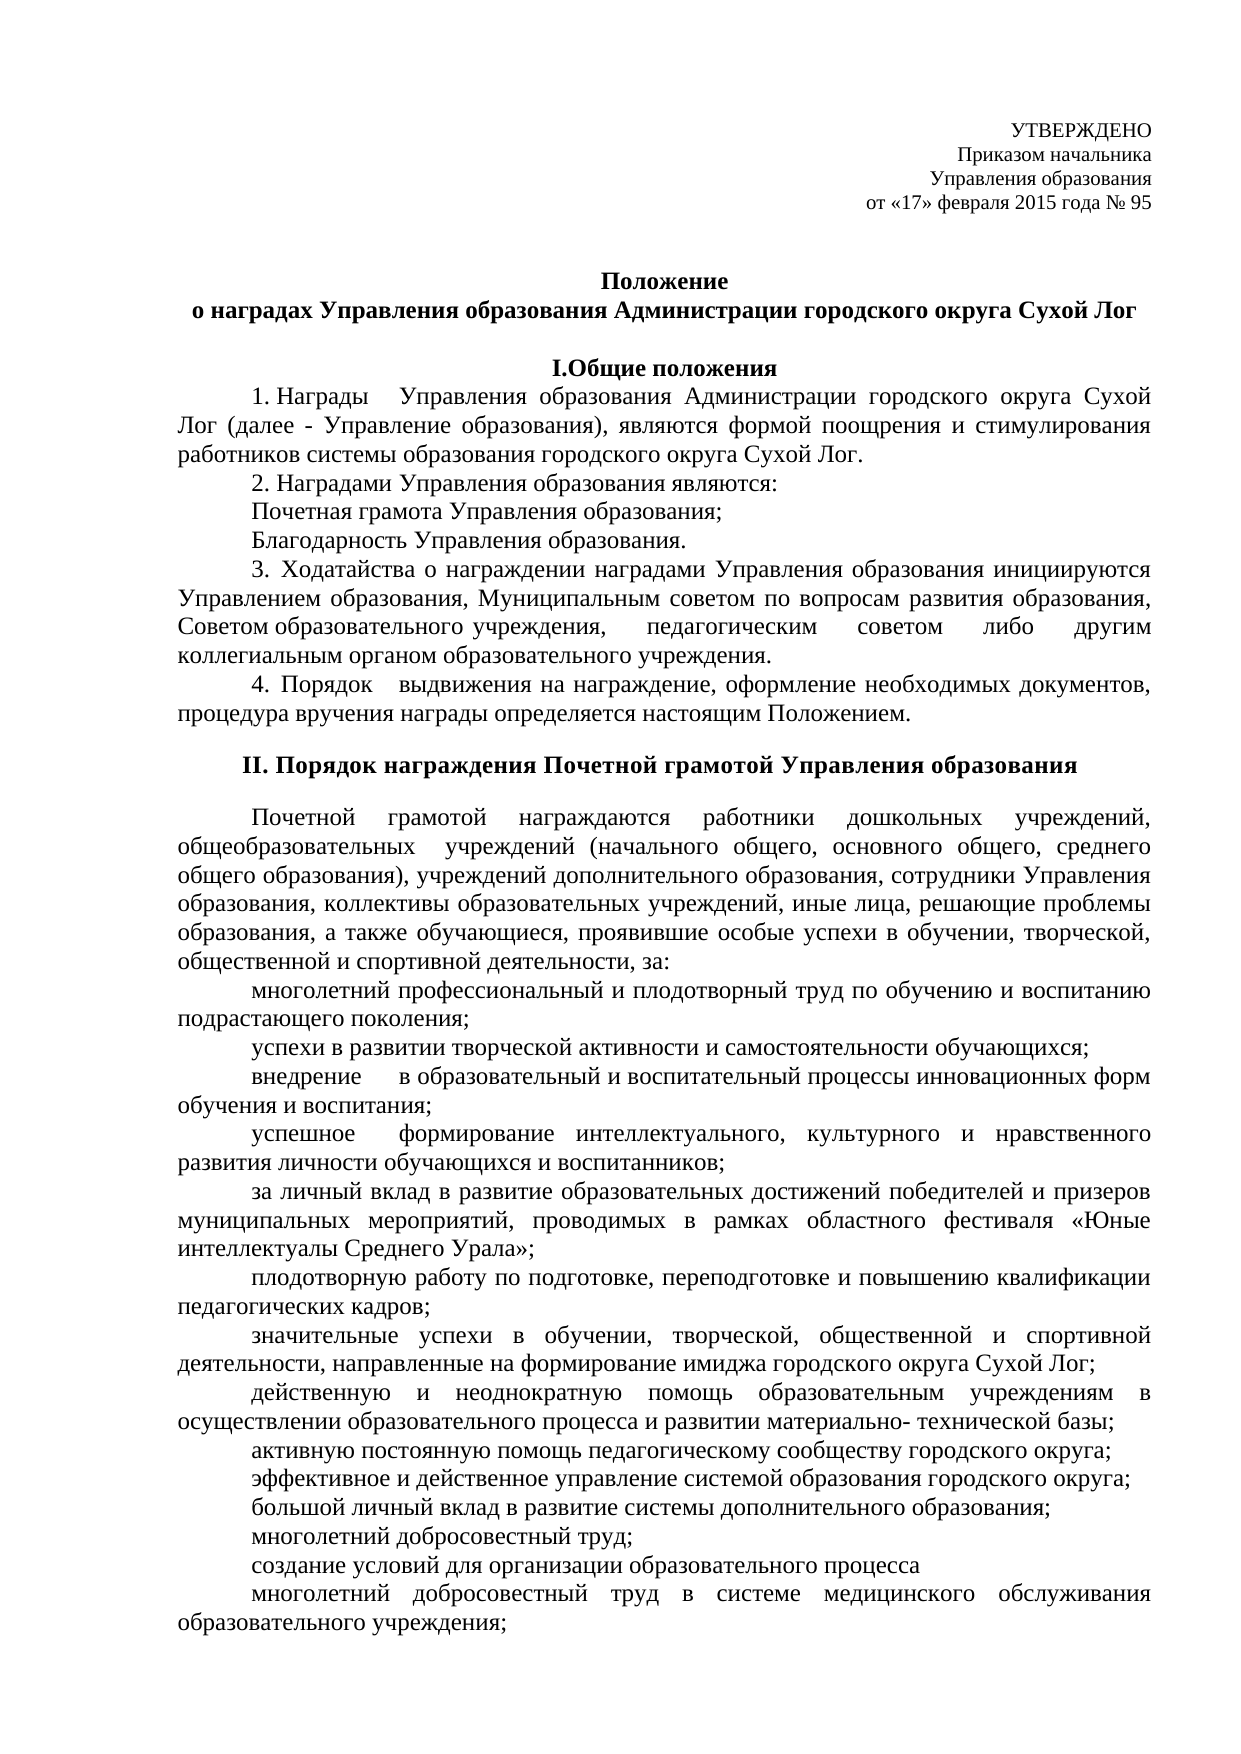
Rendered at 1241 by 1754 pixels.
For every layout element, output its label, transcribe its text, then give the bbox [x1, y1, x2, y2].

text плодотворную работу по подготовке, переподготовке и повышению квалификации педагогических кадров; [177, 1262, 1152, 1320]
text Почетной грамотой награждаются работники дошкольных учреждений, общеобразовательных учреждений (начального общего, основного общего, среднего общего образования), учреждений дополнительного образования, сотрудники Управления образования, коллективы образовательных учреждений, иные лица, решающие проблемы образования, а также обучающиеся, проявившие особые успехи в обучении, творческой, общественной и спортивной деятельности, за: [177, 802, 1152, 975]
text Благодарность Управления образования. [177, 525, 1152, 554]
text многолетний добросовестный труд; [177, 1521, 1152, 1550]
text Положение [177, 266, 1152, 295]
text 2. Наградами Управления образования являются: [177, 468, 1152, 496]
text I.Общие положения [177, 353, 1152, 381]
text активную постоянную помощь педагогическому сообществу городского округа; [177, 1435, 1152, 1463]
text о наградах Управления образования Администрации городского округа Сухой Лог [177, 295, 1152, 324]
text 1. Награды Управления образования Администрации городского округа Сухой Лог (далее - Управление образования), являются формой поощрения и стимулирования работников системы образования городского округа Сухой Лог. [177, 381, 1152, 468]
text эффективное и действенное управление системой образования городского округа; [177, 1463, 1152, 1492]
text значительные успехи в обучении, творческой, общественной и спортивной деятельности, направленные на формирование имиджа городского округа Сухой Лог; [177, 1320, 1152, 1377]
text большой личный вклад в развитие системы дополнительного образования; [177, 1492, 1152, 1521]
text многолетний профессиональный и плодотворный труд по обучению и воспитанию подрастающего поколения; [177, 975, 1152, 1032]
text создание условий для организации образовательного процесса [177, 1550, 1152, 1578]
text многолетний добросовестный труд в системе медицинского обслуживания образовательного учреждения; [177, 1578, 1152, 1636]
list Ходатайства о награждении наградами Управления образования инициируются Управлением образования, Муниципальным советом по вопросам развития образования, Советом образовательного учреждения, педагогическим советом либо другим коллегиальным органом образовательного учреждения. [177, 554, 1152, 669]
text успехи в развитии творческой активности и самостоятельности обучающихся; [177, 1032, 1152, 1061]
text действенную и неоднократную помощь образовательным учреждениям в осуществлении образовательного процесса и развитии материально- технической базы; [177, 1377, 1152, 1435]
text Приказом начальника [177, 142, 1152, 166]
text Управления образования [177, 166, 1152, 190]
text за личный вклад в развитие образовательных достижений победителей и призеров муниципальных мероприятий, проводимых в рамках областного фестиваля «Юные интеллектуалы Среднего Урала»; [177, 1176, 1152, 1262]
list Порядок выдвижения на награждение, оформление необходимых документов, процедура вручения награды определяется настоящим Положением. [177, 669, 1152, 726]
text успешное формирование интеллектуального, культурного и нравственного развития личности обучающихся и воспитанников; [177, 1118, 1152, 1176]
text от «17» февраля 2015 года № 95 [177, 190, 1152, 214]
text УТВЕРЖДЕНО [177, 118, 1152, 142]
text II. Порядок награждения Почетной грамотой Управления образования [177, 755, 1143, 779]
text внедрение в образовательный и воспитательный процессы инновационных форм обучения и воспитания; [177, 1061, 1152, 1118]
text Почетная грамота Управления образования; [177, 496, 1152, 525]
